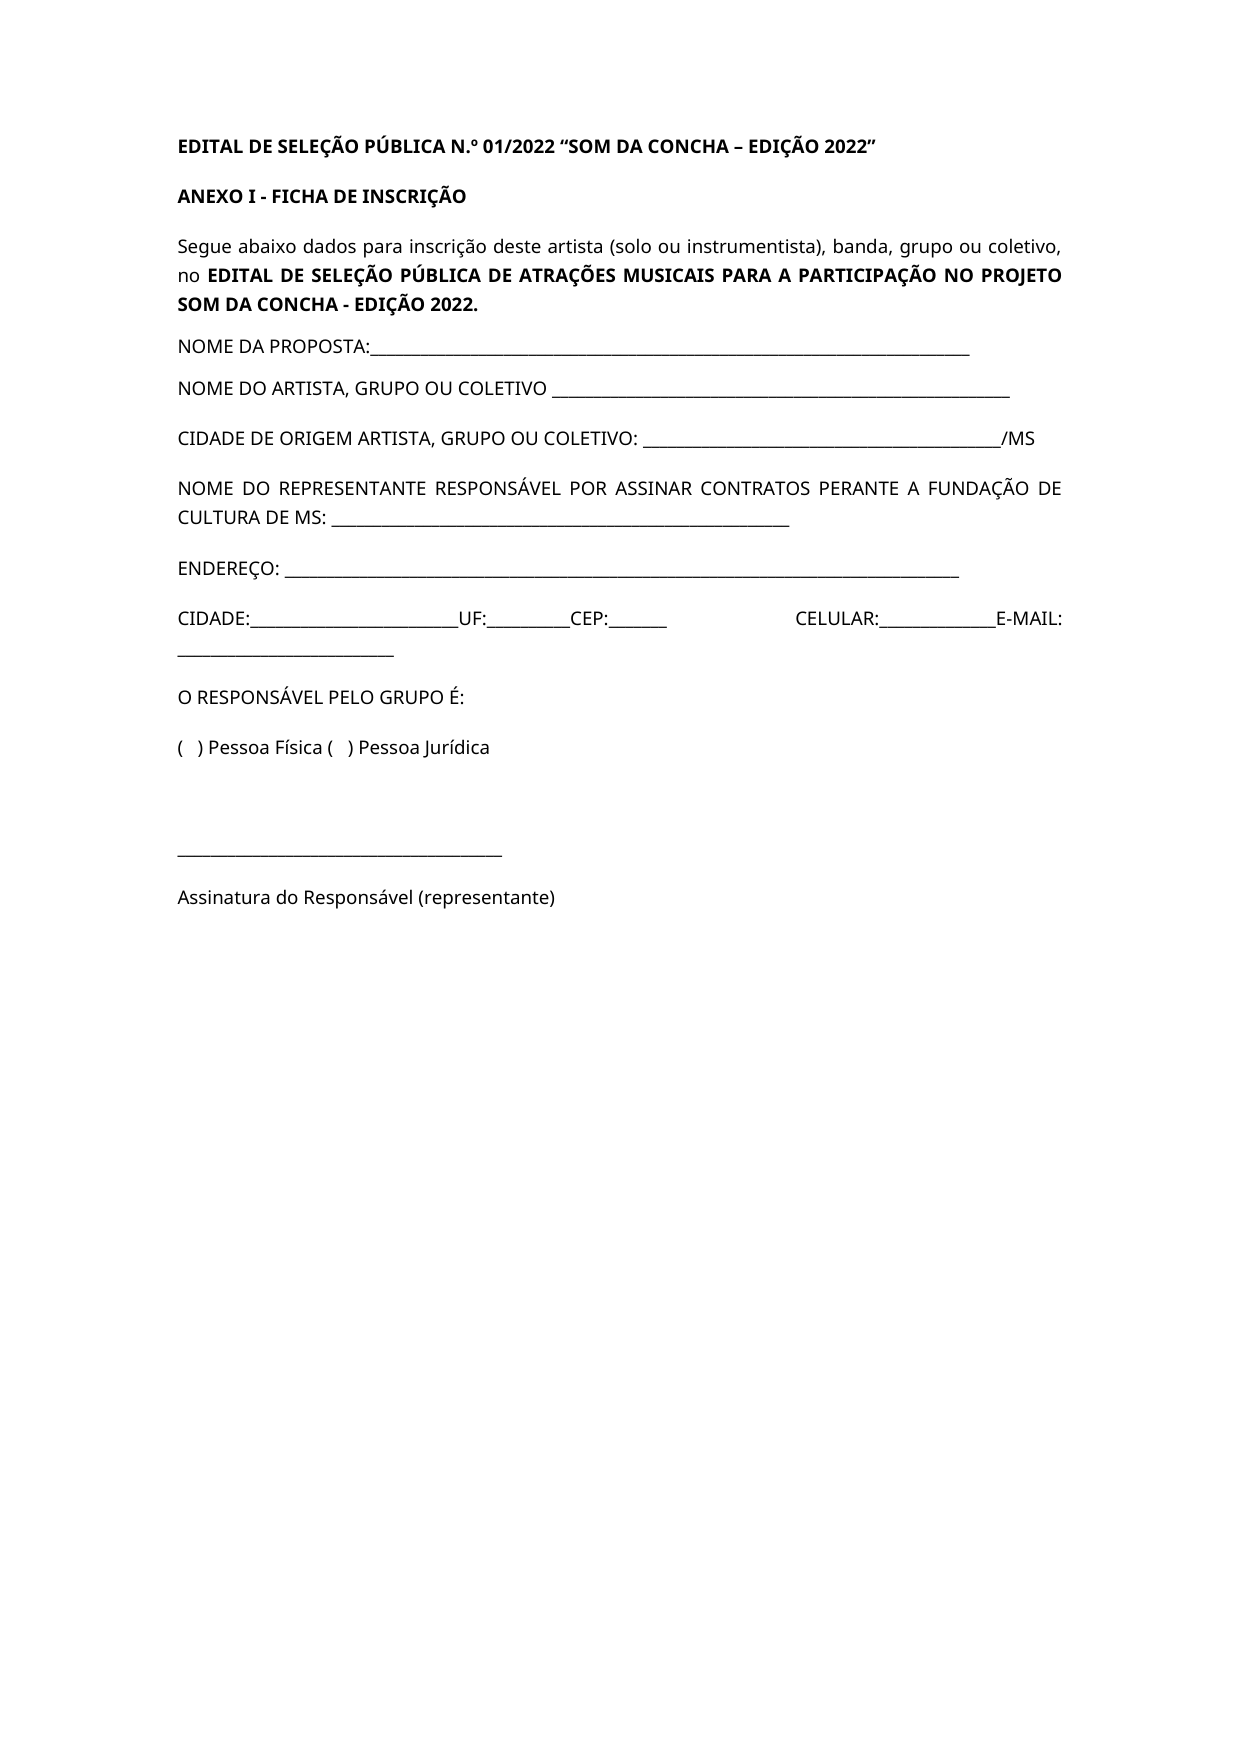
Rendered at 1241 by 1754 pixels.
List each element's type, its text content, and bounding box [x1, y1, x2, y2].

text CIDADE:_________________________UF:__________CEP:_______ CELULAR:______________E-MAIL: __________________________ [177, 605, 1063, 660]
text NOME DO ARTISTA, GRUPO OU COLETIVO _______________________________________________________ [177, 375, 1063, 401]
text _______________________________________ [177, 834, 1063, 860]
text ENDEREÇO: _________________________________________________________________________________ [177, 555, 1063, 580]
text NOME DA PROPOSTA:________________________________________________________________________ [177, 333, 1063, 359]
text CIDADE DE ORIGEM ARTISTA, GRUPO OU COLETIVO: ___________________________________________/MS [177, 425, 1063, 451]
text ( ) Pessoa Física ( ) Pessoa Jurídica [177, 734, 1063, 760]
text NOME DO REPRESENTANTE RESPONSÁVEL POR ASSINAR CONTRATOS PERANTE A FUNDAÇÃO DE CULTURA DE MS: _______________________________________________________ [177, 475, 1063, 530]
text EDITAL DE SELEÇÃO PÚBLICA N.º 01/2022 “SOM DA CONCHA – EDIÇÃO 2022” [177, 133, 1063, 158]
text Assinatura do Responsável (representante) [177, 885, 1063, 910]
text Segue abaixo dados para inscrição deste artista (solo ou instrumentista), banda, grupo ou coletivo, no EDITAL DE SELEÇÃO PÚBLICA DE ATRAÇÕES MUSICAIS PARA A PARTICIPAÇÃO NO PROJETO SOM DA CONCHA - EDIÇÃO 2022. [177, 233, 1063, 317]
text ANEXO I - FICHA DE INSCRIÇÃO [177, 183, 1063, 208]
text O RESPONSÁVEL PELO GRUPO É: [177, 684, 1063, 710]
